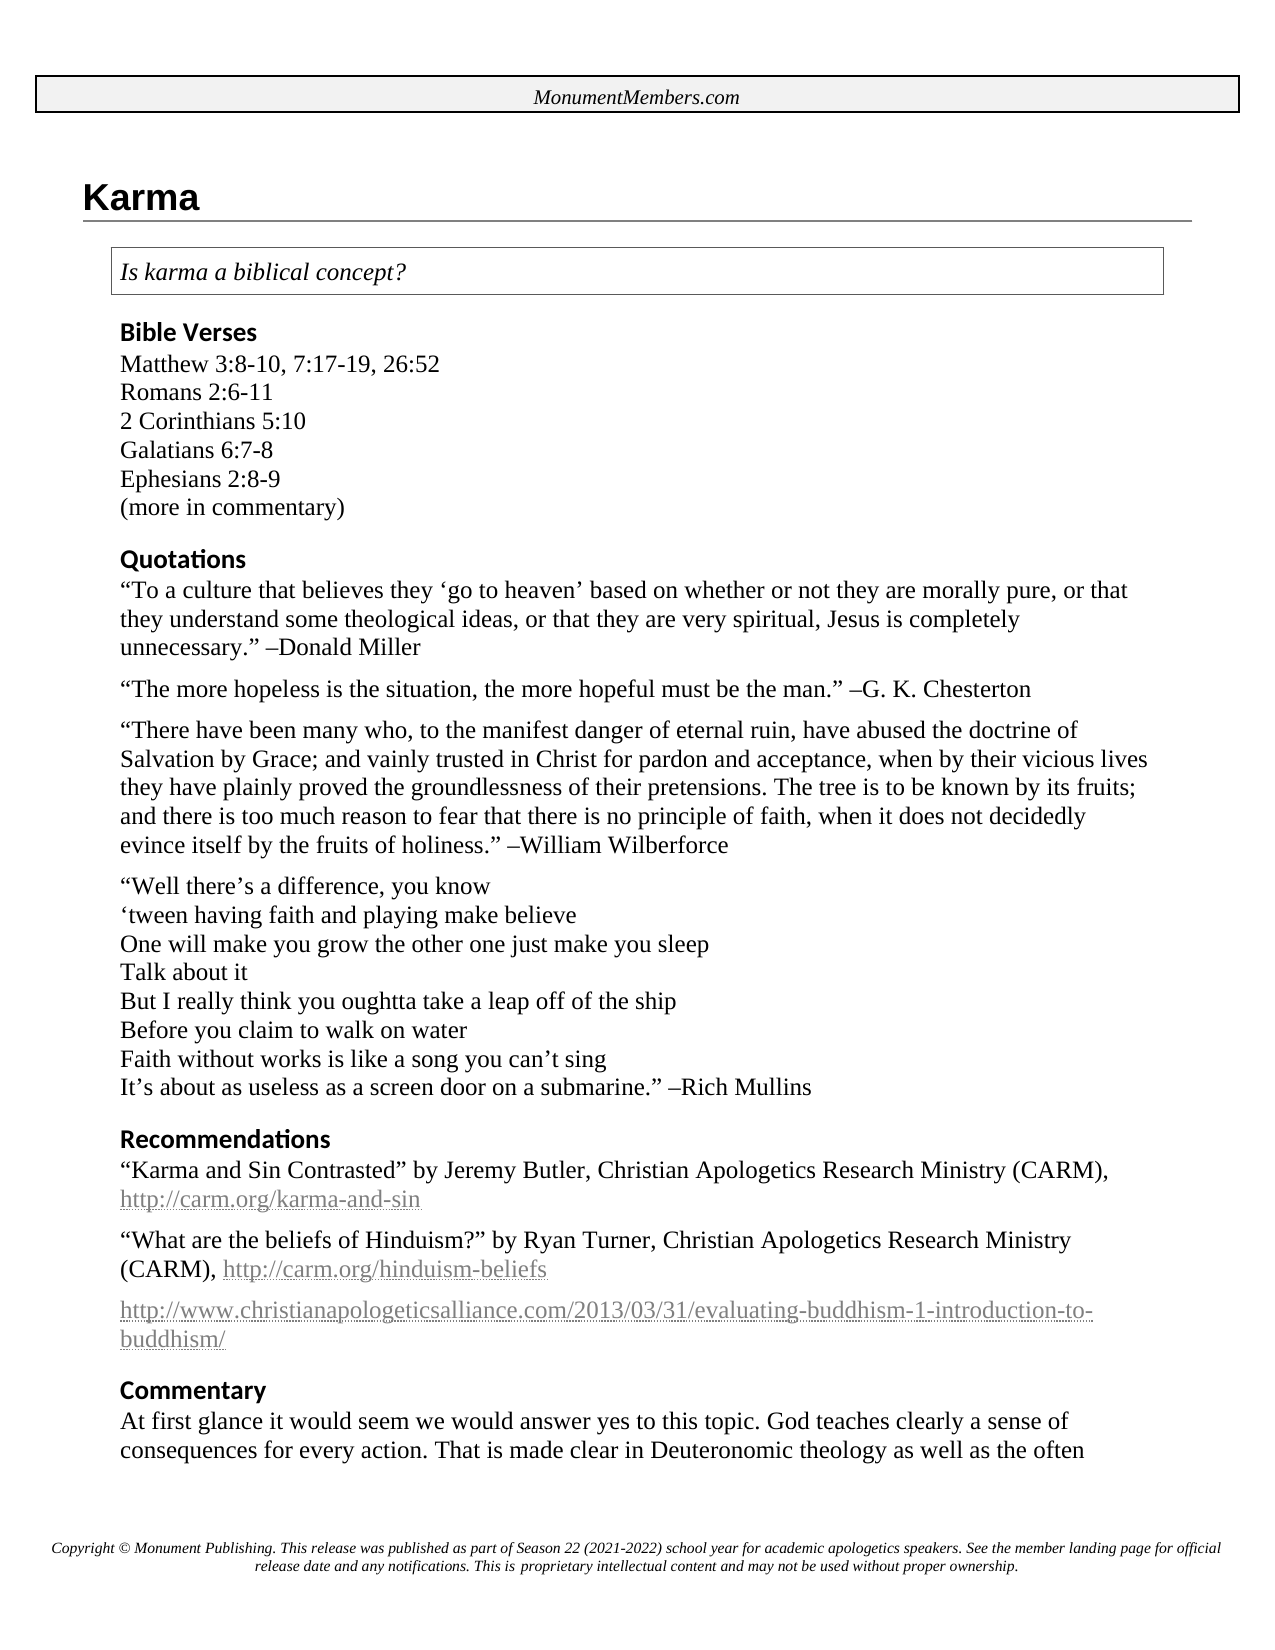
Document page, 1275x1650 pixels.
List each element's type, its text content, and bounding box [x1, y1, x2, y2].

list Matthew 3:8-10, 7:17-19, 26:52 [120, 349, 1155, 377]
subtitle Karma [82, 175, 1192, 222]
subtitle Commentary [120, 1373, 1155, 1406]
list “To a culture that believes they ‘go to heaven’ based on whether or not they are morally pure, or that they understand some theological ideas, or that they are very spiritual, Jesus is completely unnecessary.” –Donald Miller [120, 575, 1155, 661]
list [120, 1406, 1155, 1464]
list “What are the beliefs of Hinduism?” by Ryan Turner, Christian Apologetics Research Ministry (CARM), http://carm.org/hinduism-beliefs [120, 1225, 1155, 1283]
list Ephesians 2:8-9 [120, 464, 1155, 492]
subtitle Recommendations [120, 1122, 1155, 1155]
text Is karma a biblical concept? [112, 248, 1163, 294]
list “There have been many who, to the manifest danger of eternal ruin, have abused the doctrine of Salvation by Grace; and vainly trusted in Christ for pardon and acceptance, when by their vicious lives they have plainly proved the groundlessness of their pretensions. The tree is to be known by its fruits; and there is too much reason to fear that there is no principle of faith, when it does not decidedly evince itself by the fruits of holiness.” –William Wilberforce [120, 715, 1155, 859]
subtitle Bible Verses [120, 316, 1155, 349]
list Romans 2:6-11 [120, 377, 1155, 406]
subtitle Quotations [120, 542, 1155, 575]
list 2 Corinthians 5:10 [120, 406, 1155, 435]
list http://www.christianapologeticsalliance.com/2013/03/31/evaluating-buddhism-1-introduction-to-buddhism/ [120, 1295, 1155, 1353]
list “Well there’s a difference, you know ‘tween having faith and playing make believe One will make you grow the other one just make you sleep Talk about it But I really think you oughtta take a leap off of the ship Before you claim to walk on water Faith without works is like a song you can’t sing It’s about as useless as a screen door on a submarine.” –Rich Mullins [120, 871, 1155, 1101]
list “Karma and Sin Contrasted” by Jeremy Butler, Christian Apologetics Research Ministry (CARM), http://carm.org/karma-and-sin [120, 1155, 1155, 1213]
list (more in commentary) [120, 492, 1155, 521]
list Galatians 6:7-8 [120, 435, 1155, 464]
list “The more hopeless is the situation, the more hopeful must be the man.” –G. K. Chesterton [120, 674, 1155, 702]
